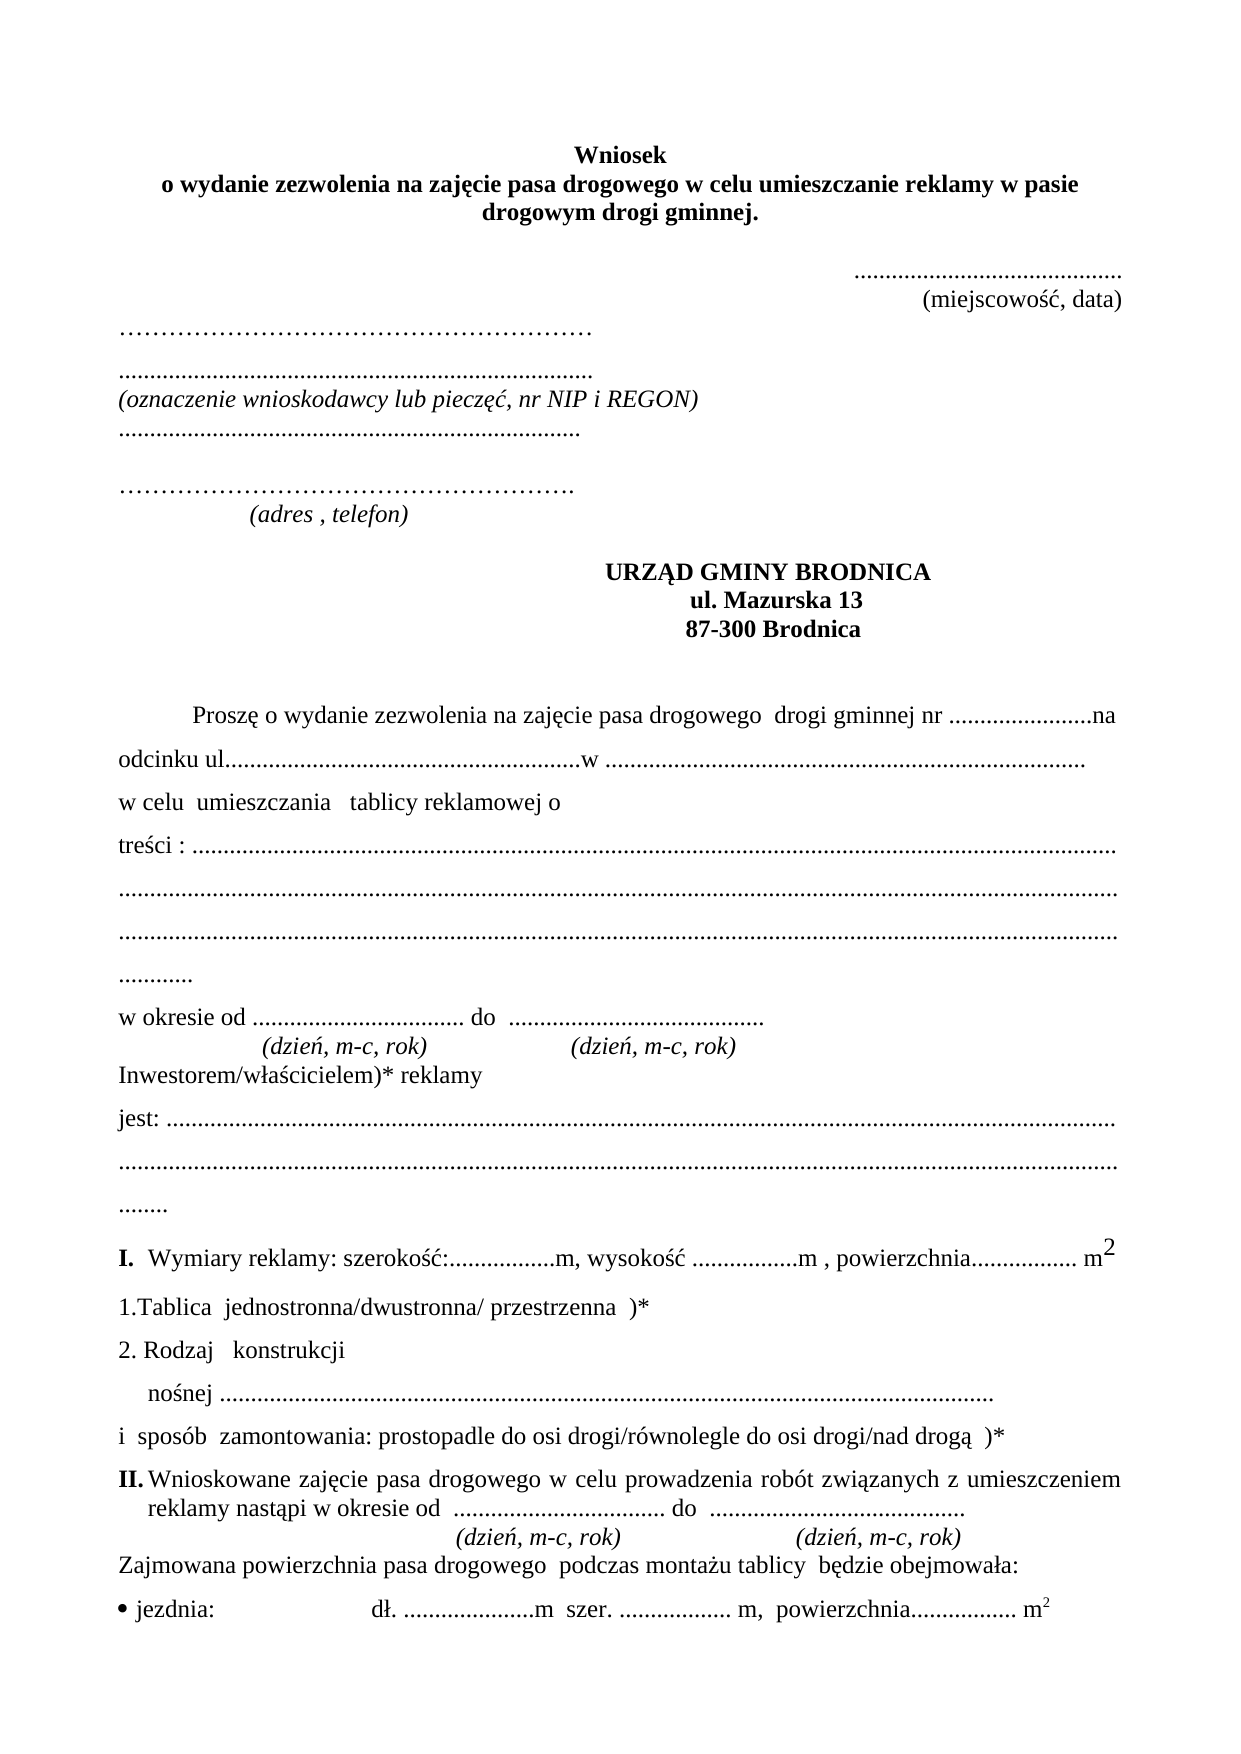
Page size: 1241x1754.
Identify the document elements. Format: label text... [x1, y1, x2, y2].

text (dzień, m-c, rok) (dzień, m-c, rok) [118, 1031, 1122, 1060]
text 87-300 Brodnica [118, 614, 1122, 643]
text (oznaczenie wnioskodawcy lub pieczęć, nr NIP i REGON) [118, 384, 1122, 413]
text Proszę o wydanie zezwolenia na zajęcie pasa drogowego drogi gminnej nr .......................na odcinku ul.........................................................w ............................................................................. [118, 701, 1122, 772]
text w celu umieszczania tablicy reklamowej o treści : ................................................................................................................................................................................................................................................................................................................................................................................................................................................................................................ [118, 787, 1122, 988]
list Tablica jednostronna/dwustronna/ przestrzenna )* [118, 1292, 1122, 1321]
text ………………………………………………… [118, 312, 1122, 341]
text ........................................... [118, 255, 1122, 284]
text Wniosek [118, 140, 1122, 169]
text .......................................................................... [118, 413, 1122, 442]
text w okresie od .................................. do ......................................... [118, 1002, 1122, 1031]
list Wymiary reklamy: szerokość:.................m, wysokość .................m , powierzchnia................. m2 [118, 1232, 1122, 1272]
text (dzień, m-c, rok) (dzień, m-c, rok) [118, 1522, 1122, 1551]
text ul. Mazurska 13 [118, 586, 1122, 614]
text URZĄD GMINY BRODNICA [118, 557, 1122, 586]
text (miejscowość, data) [118, 284, 1122, 312]
list Rodzaj konstrukcji nośnej ............................................................................................................................ [118, 1335, 1122, 1407]
list jezdnia: dł. .....................m szer. .................. m, powierzchnia................. m2 [118, 1594, 1122, 1622]
text ………………………………………………. [118, 471, 1122, 499]
text Zajmowana powierzchnia pasa drogowego podczas montażu tablicy będzie obejmowała: [118, 1551, 1122, 1579]
text ............................................................................ [118, 356, 1122, 384]
text i sposób zamontowania: prostopadle do osi drogi/równolegle do osi drogi/nad drogą )* [118, 1421, 1122, 1450]
text Inwestorem/właścicielem)* reklamy jest: ................................................................................................................................................................................................................................................................................................................................ [118, 1060, 1122, 1218]
list Wnioskowane zajęcie pasa drogowego w celu prowadzenia robót związanych z umieszczeniem reklamy nastąpi w okresie od .................................. do ......................................... [118, 1464, 1122, 1522]
text (adres , telefon) [118, 499, 1122, 528]
text o wydanie zezwolenia na zajęcie pasa drogowego w celu umieszczanie reklamy w pasie drogowym drogi gminnej. [118, 169, 1122, 226]
